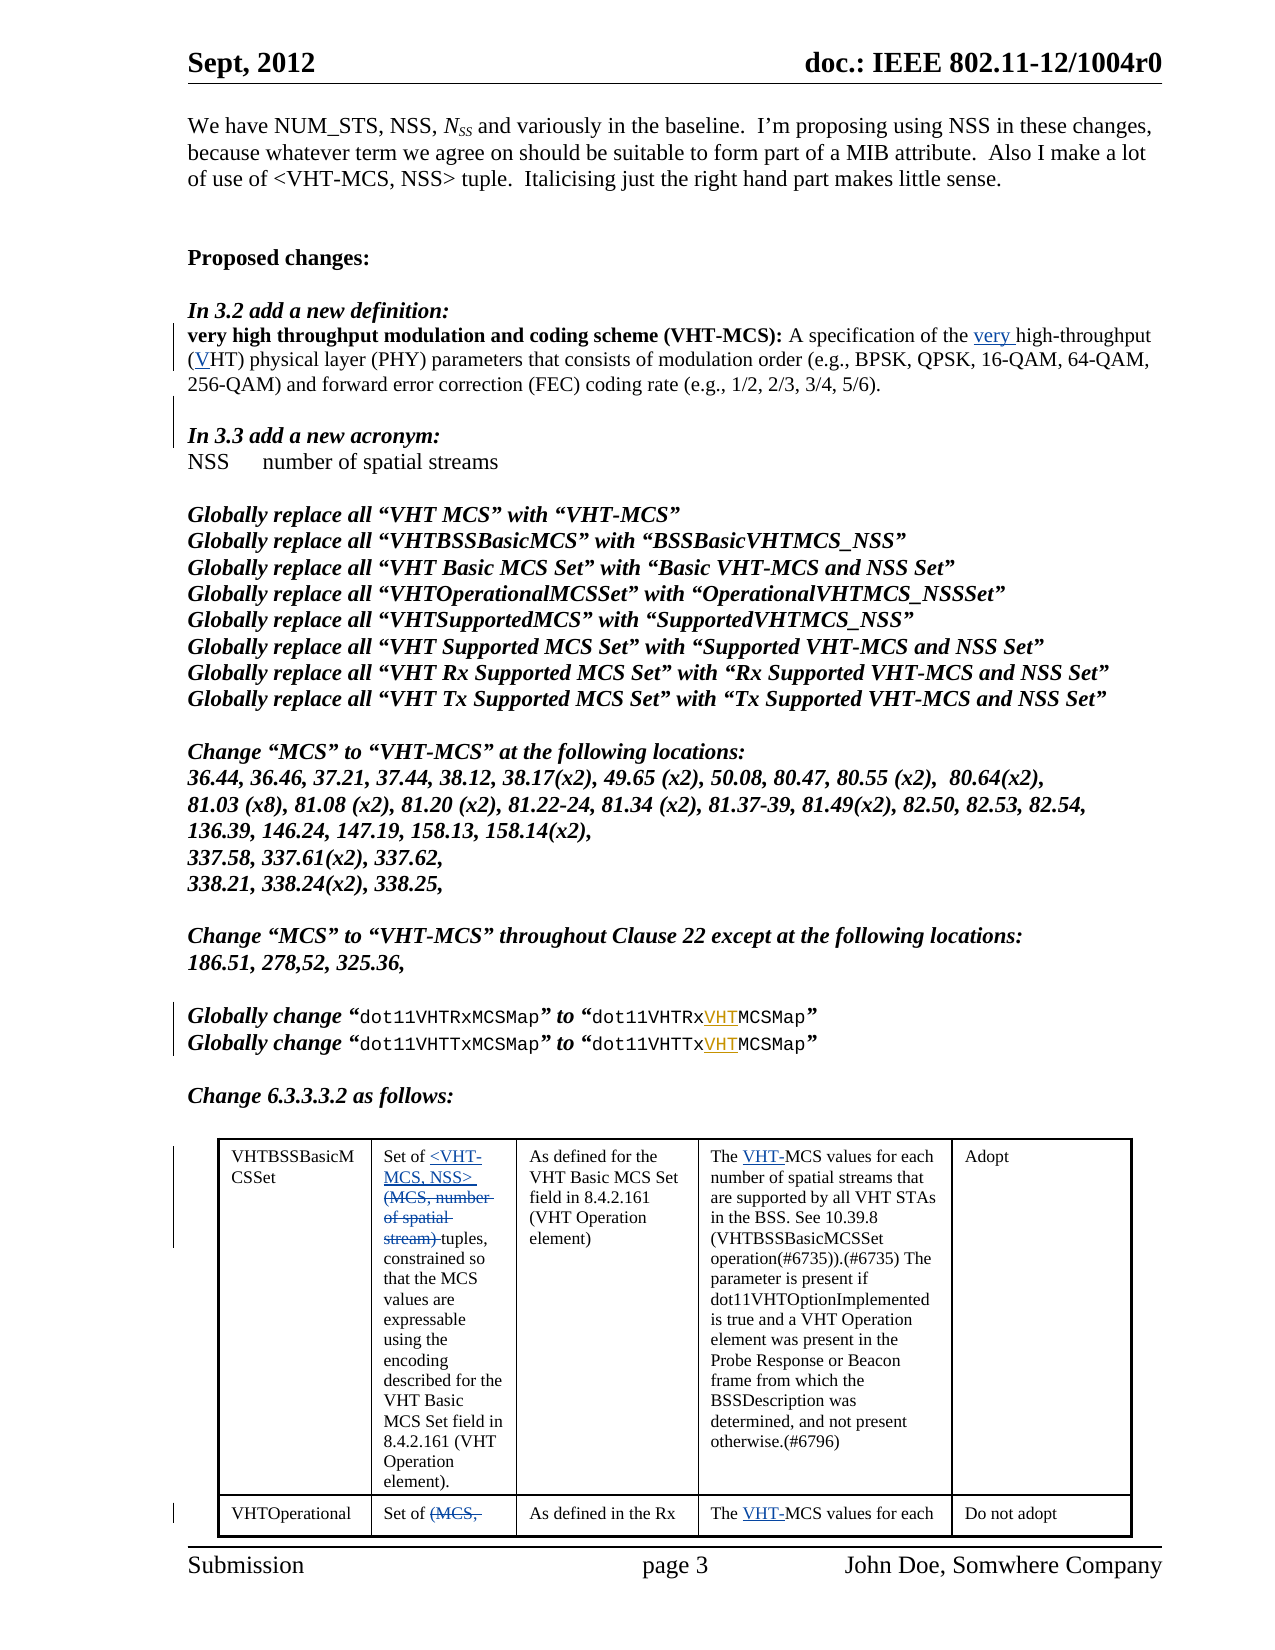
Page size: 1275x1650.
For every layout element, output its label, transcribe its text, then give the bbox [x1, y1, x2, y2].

text In 3.3 add a new acronym: [187, 422, 1162, 448]
text Globally replace all “VHTBSSBasicMCS” with “BSSBasicVHTMCS_NSS” [187, 527, 1162, 554]
table_header VHTBSSBasicMCSSet [220, 1140, 371, 1494]
text 136.39, 146.24, 147.19, 158.13, 158.14(x2), [187, 817, 1162, 843]
text Globally replace all “VHT Supported MCS Set” with “Supported VHT-MCS and NSS Set” [187, 633, 1162, 659]
text Globally replace all “VHT Rx Supported MCS Set” with “Rx Supported VHT-MCS and NSS Set” [187, 659, 1162, 685]
text In 3.2 add a new definition: [187, 297, 1162, 323]
table_header As defined for the VHT Basic MCS Set field in 8.4.2.161 (VHT Operation element) [517, 1140, 698, 1494]
text Globally replace all “VHTSupportedMCS” with “SupportedVHTMCS_NSS” [187, 606, 1162, 633]
text We have NUM_STS, NSS, NSS and variously in the baseline. I’m proposing using NSS in these changes, because whatever term we agree on should be suitable to form part of a MIB attribute. Also I make a lot of use of <VHT-MCS, NSS> tuple. Italicising just the right hand part makes little sense. [187, 112, 1162, 192]
text 338.21, 338.24(x2), 338.25, [187, 870, 1162, 896]
text Globally replace all “VHT Tx Supported MCS Set” with “Tx Supported VHT-MCS and NSS Set” [187, 685, 1162, 712]
text Change “MCS” to “VHT-MCS” at the following locations: [187, 738, 1162, 764]
text very high throughput modulation and coding scheme (VHT-MCS): A specification of the high-throughput (HT) physical layer (PHY) parameters that consists of modulation order (e.g., BPSK, QPSK, 16-QAM, 64-QAM, 256-QAM) and forward error correction (FEC) coding rate (e.g., 1/2, 2/3, 3/4, 5/6). [187, 323, 1162, 396]
table_cell Do not adopt [953, 1496, 1130, 1535]
text Globally replace all “VHT Basic MCS Set” with “Basic VHT-MCS and NSS Set” [187, 554, 1162, 580]
table_header Set of tuples, constrained so that the MCS values are expressable using the encoding described for the VHT Basic MCS Set field in 8.4.2.161 (VHT Operation element). [372, 1140, 516, 1494]
text Globally change “dot11VHTTxMCSMap” to “dot11VHTTxMCSMap” [187, 1029, 1162, 1056]
table_header Adopt [953, 1140, 1130, 1494]
text Globally replace all “VHTOperationalMCSSet” with “OperationalVHTMCS_NSSSet” [187, 580, 1162, 606]
text Proposed changes: [187, 244, 1162, 271]
text 186.51, 278,52, 325.36, [187, 949, 1162, 975]
table_header The MCS values for each number of spatial streams that are supported by all VHT STAs in the BSS. See 10.39.8 (VHTBSSBasicMCSSet operation(#6735)).(#6735) The parameter is present if dot11VHTOptionImplemented is true and a VHT Operation element was present in the Probe Response or Beacon frame from which the BSSDescription was determined, and not present otherwise.(#6796) [699, 1140, 951, 1494]
text Change “MCS” to “VHT-MCS” throughout Clause 22 except at the following locations: [187, 923, 1162, 949]
text Globally replace all “VHT MCS” with “VHT-MCS” [187, 501, 1162, 527]
text 36.44, 36.46, 37.21, 37.44, 38.12, 38.17(x2), 49.65 (x2), 50.08, 80.47, 80.55 (x2), 80.64(x2), [187, 764, 1162, 791]
text Change 6.3.3.3.2 as follows: [187, 1082, 1162, 1108]
text 81.03 (x8), 81.08 (x2), 81.20 (x2), 81.22-24, 81.34 (x2), 81.37-39, 81.49(x2), 82.50, 82.53, 82.54, [187, 791, 1162, 817]
text Globally change “dot11VHTRxMCSMap” to “dot11VHTRxMCSMap” [187, 1002, 1162, 1029]
table_cell VHTOperationalMCSSet [220, 1496, 371, 1535]
text 337.58, 337.61(x2), 337.62, [187, 843, 1162, 870]
text NSS number of spatial streams [187, 448, 1162, 474]
